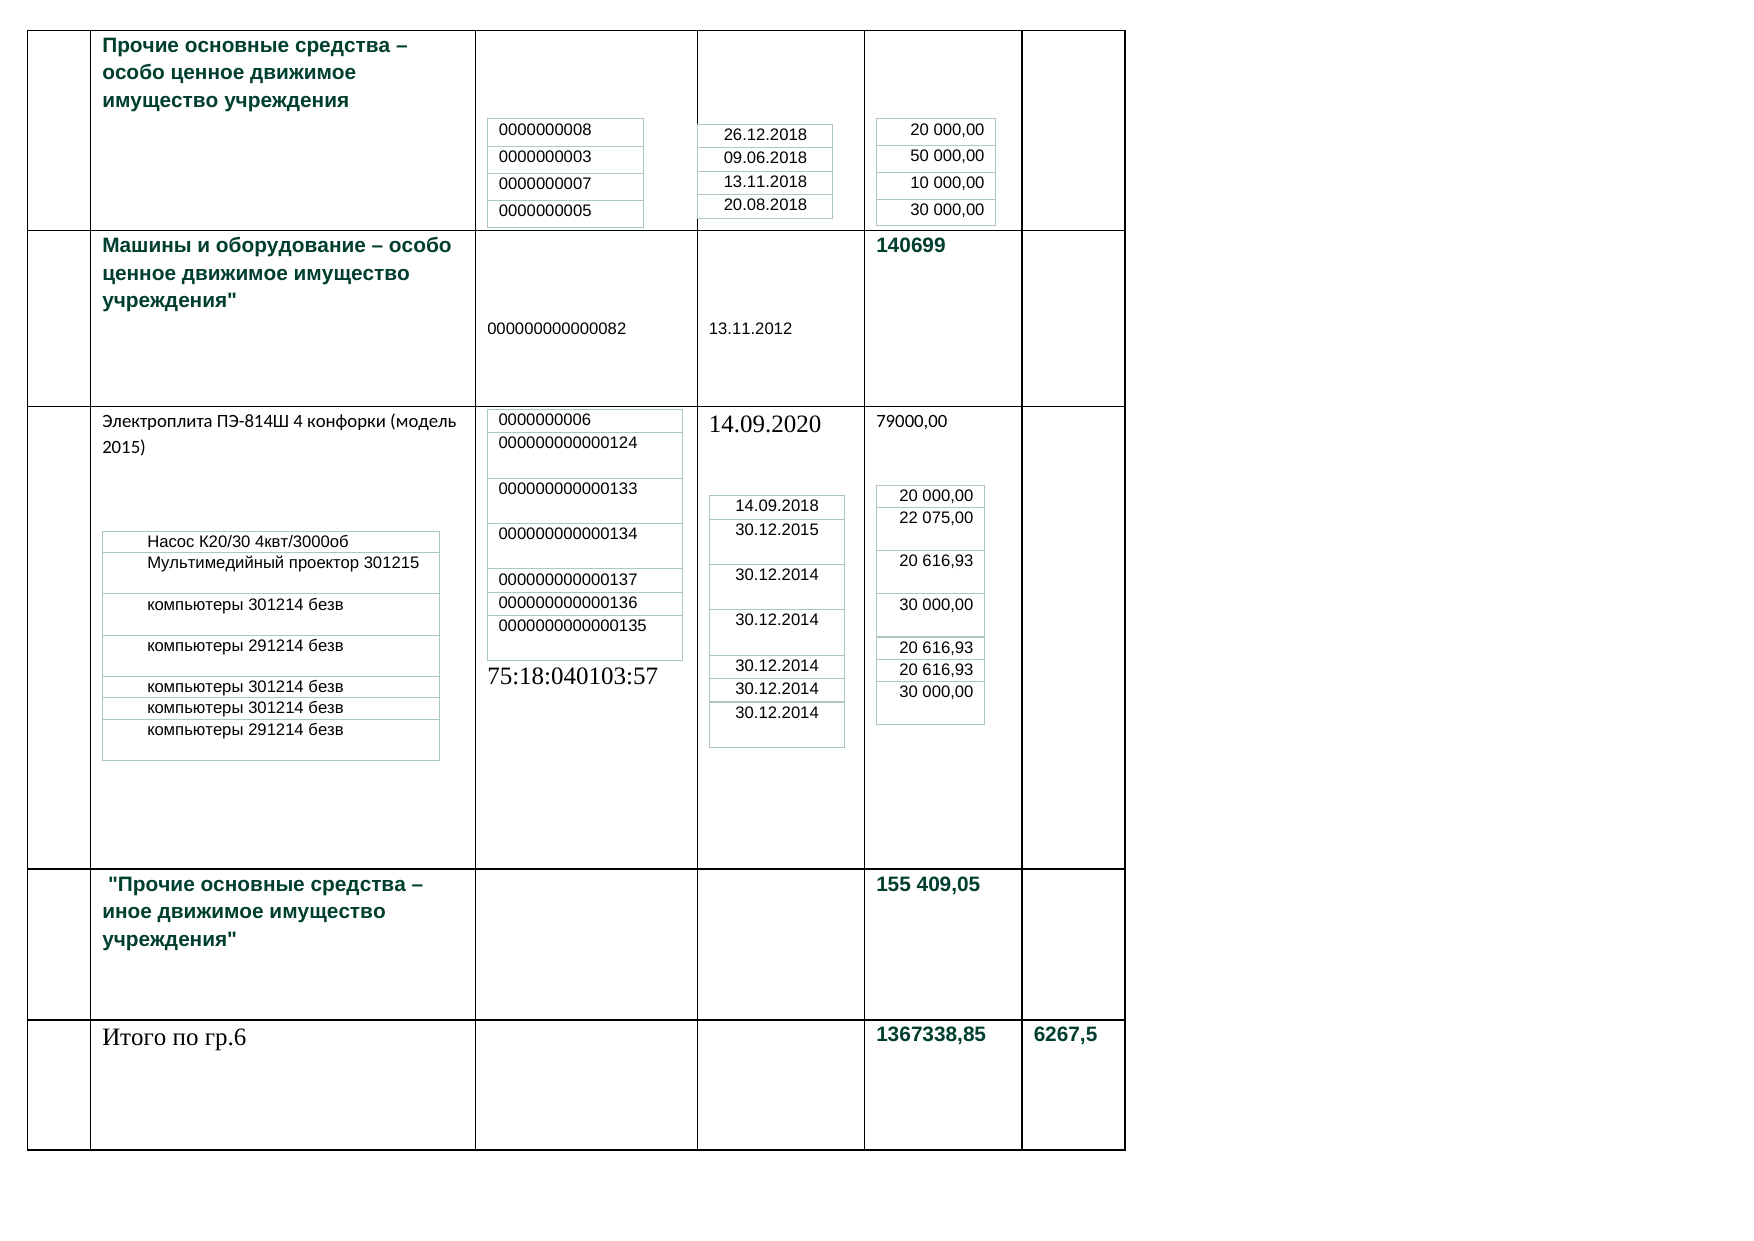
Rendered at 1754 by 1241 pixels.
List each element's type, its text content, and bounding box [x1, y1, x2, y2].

table_cell [18, 30, 27, 230]
table_cell [1126, 868, 1135, 1019]
table_cell 110 000,00 [865, 31, 1021, 230]
table_cell [18, 868, 27, 1019]
table_cell [28, 231, 90, 406]
table_cell [28, 870, 90, 1019]
table_cell [476, 31, 697, 230]
table_cell 000000000000082 [476, 231, 697, 406]
table_cell 155 409,05 [865, 870, 1021, 1019]
table_cell [698, 1021, 864, 1149]
table_cell 2 [28, 31, 90, 230]
table_cell "Прочие основные средства – иное движимое имущество учреждения" [91, 870, 475, 1019]
table_cell [18, 230, 27, 406]
table_cell [1126, 230, 1135, 406]
table_cell 1367338,85 [865, 1021, 1021, 1149]
table_cell Электроплита ПЭ-814Ш 4 конфорки (модель 2015) [91, 407, 475, 868]
table_cell 75:18:040103:57 [476, 407, 697, 868]
table_cell [18, 406, 27, 868]
table_cell [1126, 1019, 1135, 1149]
table_cell 13.11.2012 [698, 231, 864, 406]
table_cell 140699 [865, 231, 1021, 406]
table_cell [1023, 31, 1124, 230]
table_cell [698, 870, 864, 1019]
table_cell [18, 1019, 27, 1149]
table_cell Итого по гр.6 [91, 1021, 475, 1149]
table_cell [1023, 231, 1124, 406]
table_cell [476, 1021, 697, 1149]
table_cell 6267,5 [1023, 1021, 1124, 1149]
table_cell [91, 31, 475, 230]
table_cell [1023, 870, 1124, 1019]
table_cell [28, 407, 90, 868]
table_cell [1126, 30, 1135, 230]
table_cell 14.09.2020 [698, 407, 864, 868]
table_cell [476, 870, 697, 1019]
table_cell 79000,00 [865, 407, 1021, 868]
table_cell [28, 1021, 90, 1149]
table_cell Машины и оборудование – особо ценное движимое имущество учреждения" [91, 231, 475, 406]
table_cell [698, 31, 864, 230]
table_cell [1023, 407, 1124, 868]
table_cell [1126, 406, 1135, 868]
